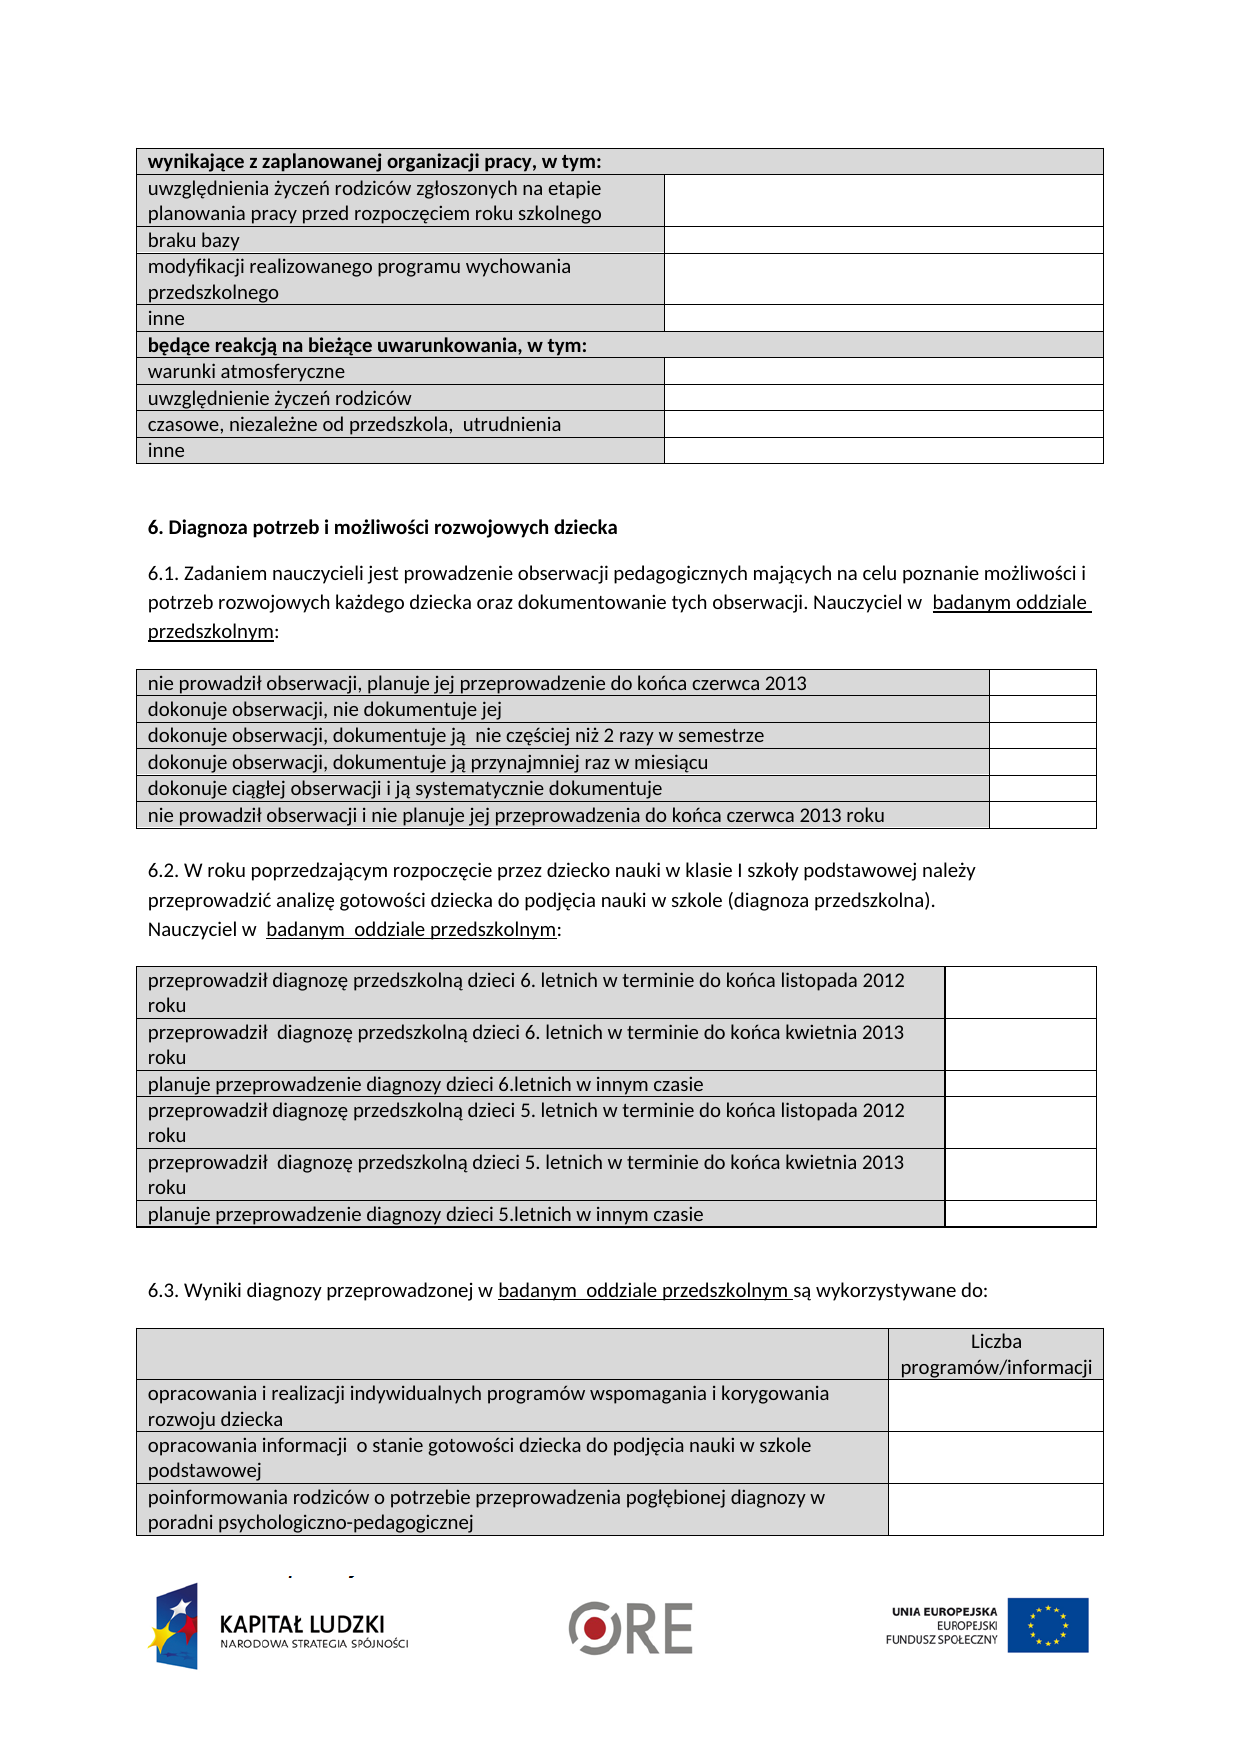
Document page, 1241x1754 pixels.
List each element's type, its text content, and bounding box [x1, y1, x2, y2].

table_header [137, 1329, 888, 1379]
table_cell czasowe, niezależne od przedszkola, utrudnienia [137, 411, 664, 437]
table_cell [990, 696, 1096, 722]
table_cell [665, 358, 1103, 384]
table_header [990, 670, 1096, 695]
table_cell uwzględnienie życzeń rodziców [137, 385, 664, 410]
table_cell [946, 1201, 1096, 1226]
table_cell dokonuje obserwacji, nie dokumentuje jej [137, 696, 989, 722]
table_cell nie prowadził obserwacji i nie planuje jej przeprowadzenia do końca czerwca 2013 roku [137, 802, 989, 827]
table_cell [990, 776, 1096, 801]
table_cell [665, 227, 1103, 252]
table_cell opracowania i realizacji indywidualnych programów wspomagania i korygowania rozwoju dziecka [137, 1380, 888, 1431]
table_cell przeprowadził diagnozę przedszkolną dzieci 5. letnich w terminie do końca kwietnia 2013 roku [137, 1149, 944, 1200]
text 6.3. Wyniki diagnozy przeprowadzonej w badanym oddziale przedszkolnym są wykorzystywane do: [148, 1277, 1093, 1303]
table_cell [665, 438, 1103, 463]
table_cell dokonuje obserwacji, dokumentuje ją nie częściej niż 2 razy w semestrze [137, 723, 989, 748]
table_cell [990, 802, 1096, 827]
table_header Liczba programów/informacji [889, 1329, 1103, 1379]
table_cell [990, 749, 1096, 774]
text Nauczyciel w badanym oddziale przedszkolnym: [148, 916, 1093, 941]
table_cell [889, 1432, 1103, 1483]
table_cell opracowania informacji o stanie gotowości dziecka do podjęcia nauki w szkole podstawowej [137, 1432, 888, 1483]
text 6. Diagnoza potrzeb i możliwości rozwojowych dziecka [148, 514, 1093, 539]
table_cell [889, 1380, 1103, 1431]
table_header nie prowadził obserwacji, planuje jej przeprowadzenie do końca czerwca 2013 [137, 670, 989, 695]
table_cell [990, 723, 1096, 748]
table_cell braku bazy [137, 227, 664, 252]
table_cell warunki atmosferyczne [137, 358, 664, 384]
table_cell przeprowadził diagnozę przedszkolną dzieci 6. letnich w terminie do końca kwietnia 2013 roku [137, 1019, 944, 1070]
table_cell uwzględnienia życzeń rodziców zgłoszonych na etapie planowania pracy przed rozpoczęciem roku szkolnego [137, 175, 664, 226]
picture [147, 1576, 1092, 1681]
table_cell [665, 385, 1103, 410]
table_header wynikające z zaplanowanej organizacji pracy, w tym: [137, 149, 1103, 174]
table_cell [665, 305, 1103, 331]
table_cell [889, 1484, 1103, 1535]
table_cell [665, 175, 1103, 226]
table_cell dokonuje obserwacji, dokumentuje ją przynajmniej raz w miesiącu [137, 749, 989, 774]
table_cell inne [137, 438, 664, 463]
table_cell poinformowania rodziców o potrzebie przeprowadzenia pogłębionej diagnozy w poradni psychologiczno-pedagogicznej [137, 1484, 888, 1535]
table_cell inne [137, 305, 664, 331]
table_cell [665, 411, 1103, 437]
table_cell [946, 1149, 1096, 1200]
text 6.1. Zadaniem nauczycieli jest prowadzenie obserwacji pedagogicznych mających na celu poznanie możliwości i potrzeb rozwojowych każdego dziecka oraz dokumentowanie tych obserwacji. Nauczyciel w badanym oddziale przedszkolnym: [148, 560, 1093, 644]
table_cell dokonuje ciągłej obserwacji i ją systematycznie dokumentuje [137, 776, 989, 801]
table_cell modyfikacji realizowanego programu wychowania przedszkolnego [137, 254, 664, 304]
table_cell będące reakcją na bieżące uwarunkowania, w tym: [137, 332, 1103, 357]
table_cell [946, 1019, 1096, 1070]
table_header przeprowadził diagnozę przedszkolną dzieci 6. letnich w terminie do końca listopada 2012 roku [137, 967, 944, 1018]
table_cell planuje przeprowadzenie diagnozy dzieci 6.letnich w innym czasie [137, 1071, 944, 1096]
table_cell przeprowadził diagnozę przedszkolną dzieci 5. letnich w terminie do końca listopada 2012 roku [137, 1097, 944, 1148]
table_cell [946, 1097, 1096, 1148]
table_cell planuje przeprowadzenie diagnozy dzieci 5.letnich w innym czasie [137, 1201, 944, 1226]
table_header [946, 967, 1096, 1018]
text 6.2. W roku poprzedzającym rozpoczęcie przez dziecko nauki w klasie I szkoły podstawowej należy przeprowadzić analizę gotowości dziecka do podjęcia nauki w szkole (diagnoza przedszkolna). [148, 858, 1093, 912]
table_cell [946, 1071, 1096, 1096]
table_cell [665, 254, 1103, 304]
